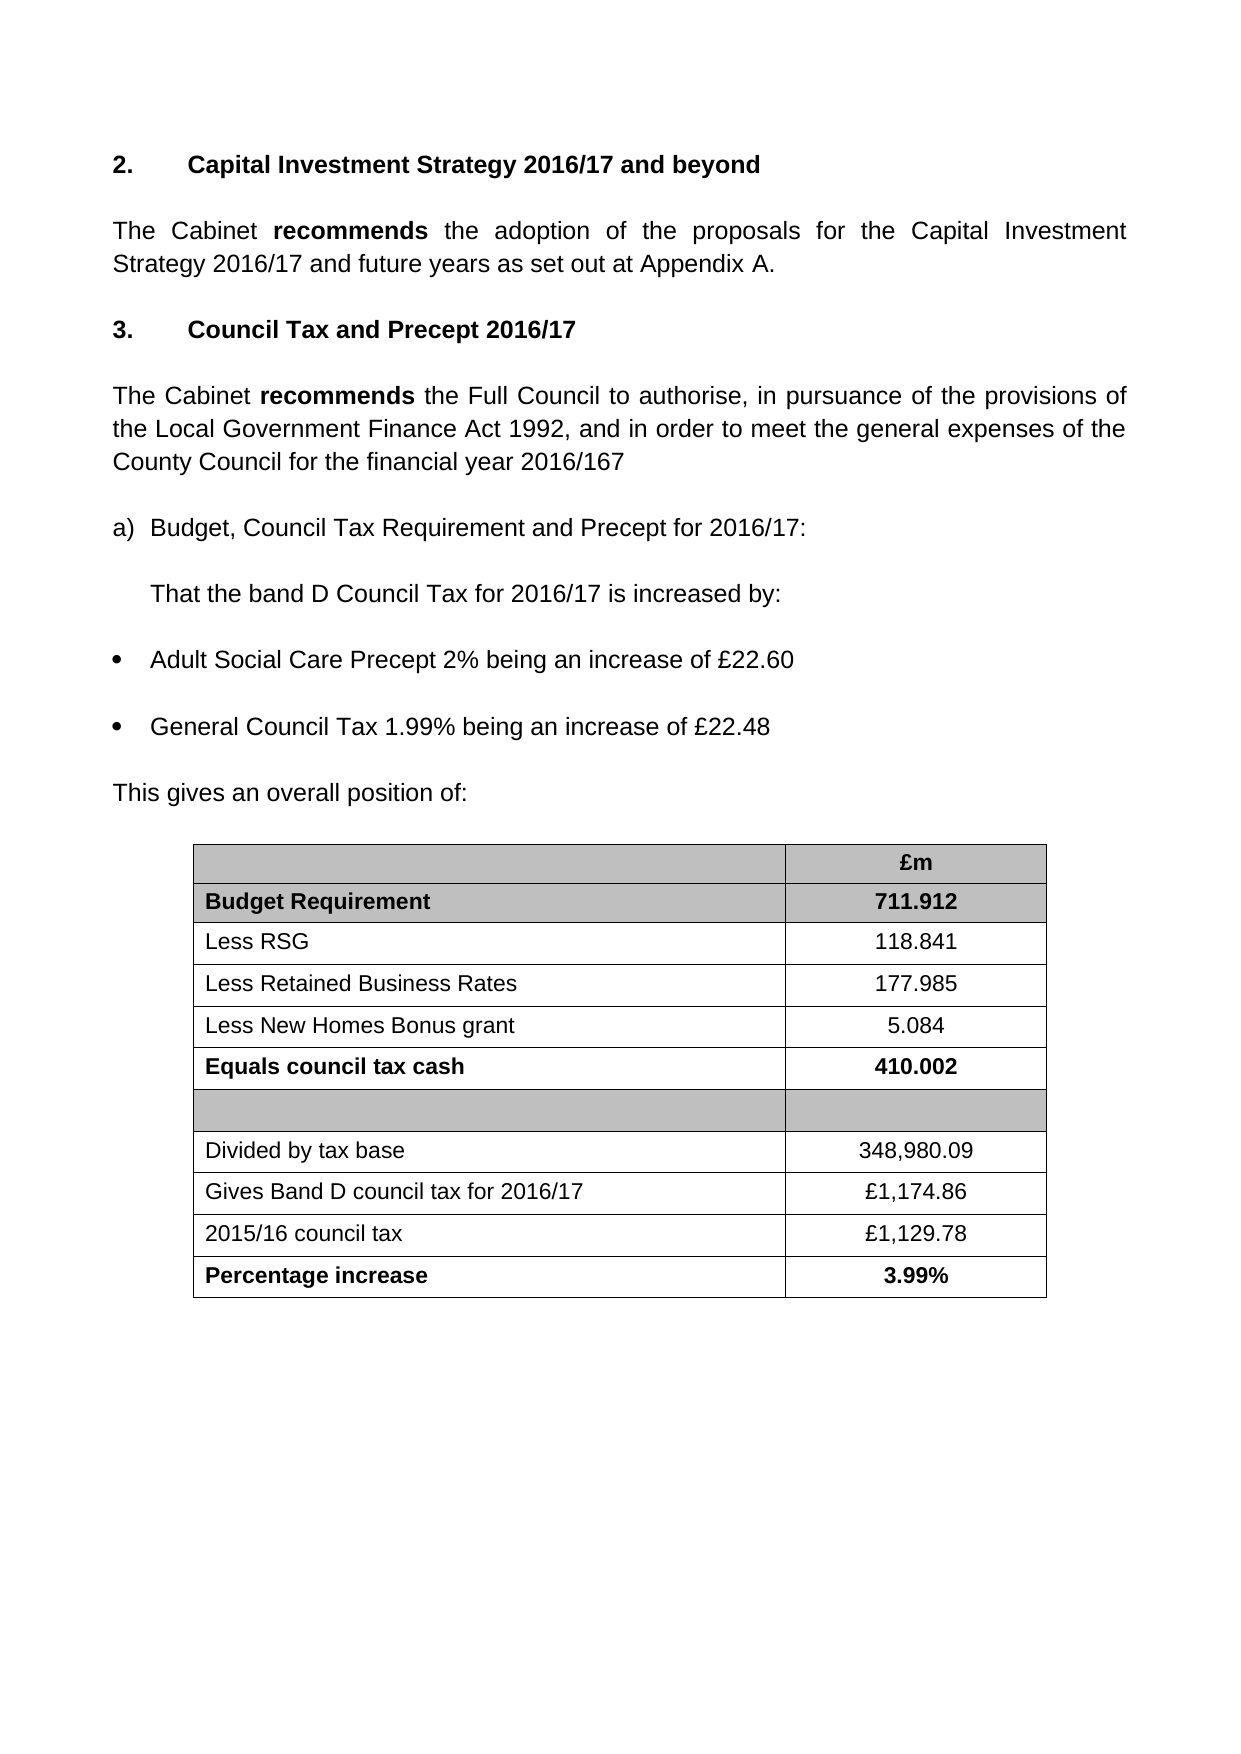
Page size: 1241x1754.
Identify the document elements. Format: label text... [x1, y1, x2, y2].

table_cell 2015/16 council tax [194, 1215, 785, 1256]
table_cell Divided by tax base [194, 1132, 785, 1172]
list Council Tax and Precept 2016/17 [112, 315, 1128, 344]
table_cell [194, 1090, 785, 1131]
list General Council Tax 1.99% being an increase of £22.48 [112, 711, 1128, 740]
list Adult Social Care Precept 2% being an increase of £22.60 [112, 645, 1128, 674]
table_cell 118.841 [786, 923, 1046, 964]
table_cell 410.002 [786, 1048, 1046, 1089]
list Capital Investment Strategy 2016/17 and beyond [112, 150, 1128, 179]
list Budget, Council Tax Requirement and Precept for 2016/17: [112, 513, 1128, 542]
table_cell Less Retained Business Rates [194, 965, 785, 1006]
table_cell Less New Homes Bonus grant [194, 1007, 785, 1047]
table_cell Equals council tax cash [194, 1048, 785, 1089]
table_cell 711.912 [786, 884, 1046, 922]
text This gives an overall position of: [112, 778, 1128, 806]
table_cell 5.084 [786, 1007, 1046, 1047]
table_cell 3.99% [786, 1257, 1046, 1297]
text That the band D Council Tax for 2016/17 is increased by: [112, 579, 1128, 608]
table_header [194, 845, 785, 883]
table_cell [786, 1090, 1046, 1131]
table_cell Percentage increase [194, 1257, 785, 1297]
text The Cabinet recommends the Full Council to authorise, in pursuance of the provisions of the Local Government Finance Act 1992, and in order to meet the general expenses of the County Council for the financial year 2016/167 [112, 381, 1128, 476]
table_cell Gives Band D council tax for 2016/17 [194, 1173, 785, 1214]
table_cell Less RSG [194, 923, 785, 964]
table_cell 177.985 [786, 965, 1046, 1006]
table_cell £1,129.78 [786, 1215, 1046, 1256]
table_header £m [786, 845, 1046, 883]
table_cell Budget Requirement [194, 884, 785, 922]
text The Cabinet recommends the adoption of the proposals for the Capital Investment Strategy 2016/17 and future years as set out at Appendix A. [112, 216, 1128, 278]
table_cell 348,980.09 [786, 1132, 1046, 1172]
table_cell £1,174.86 [786, 1173, 1046, 1214]
